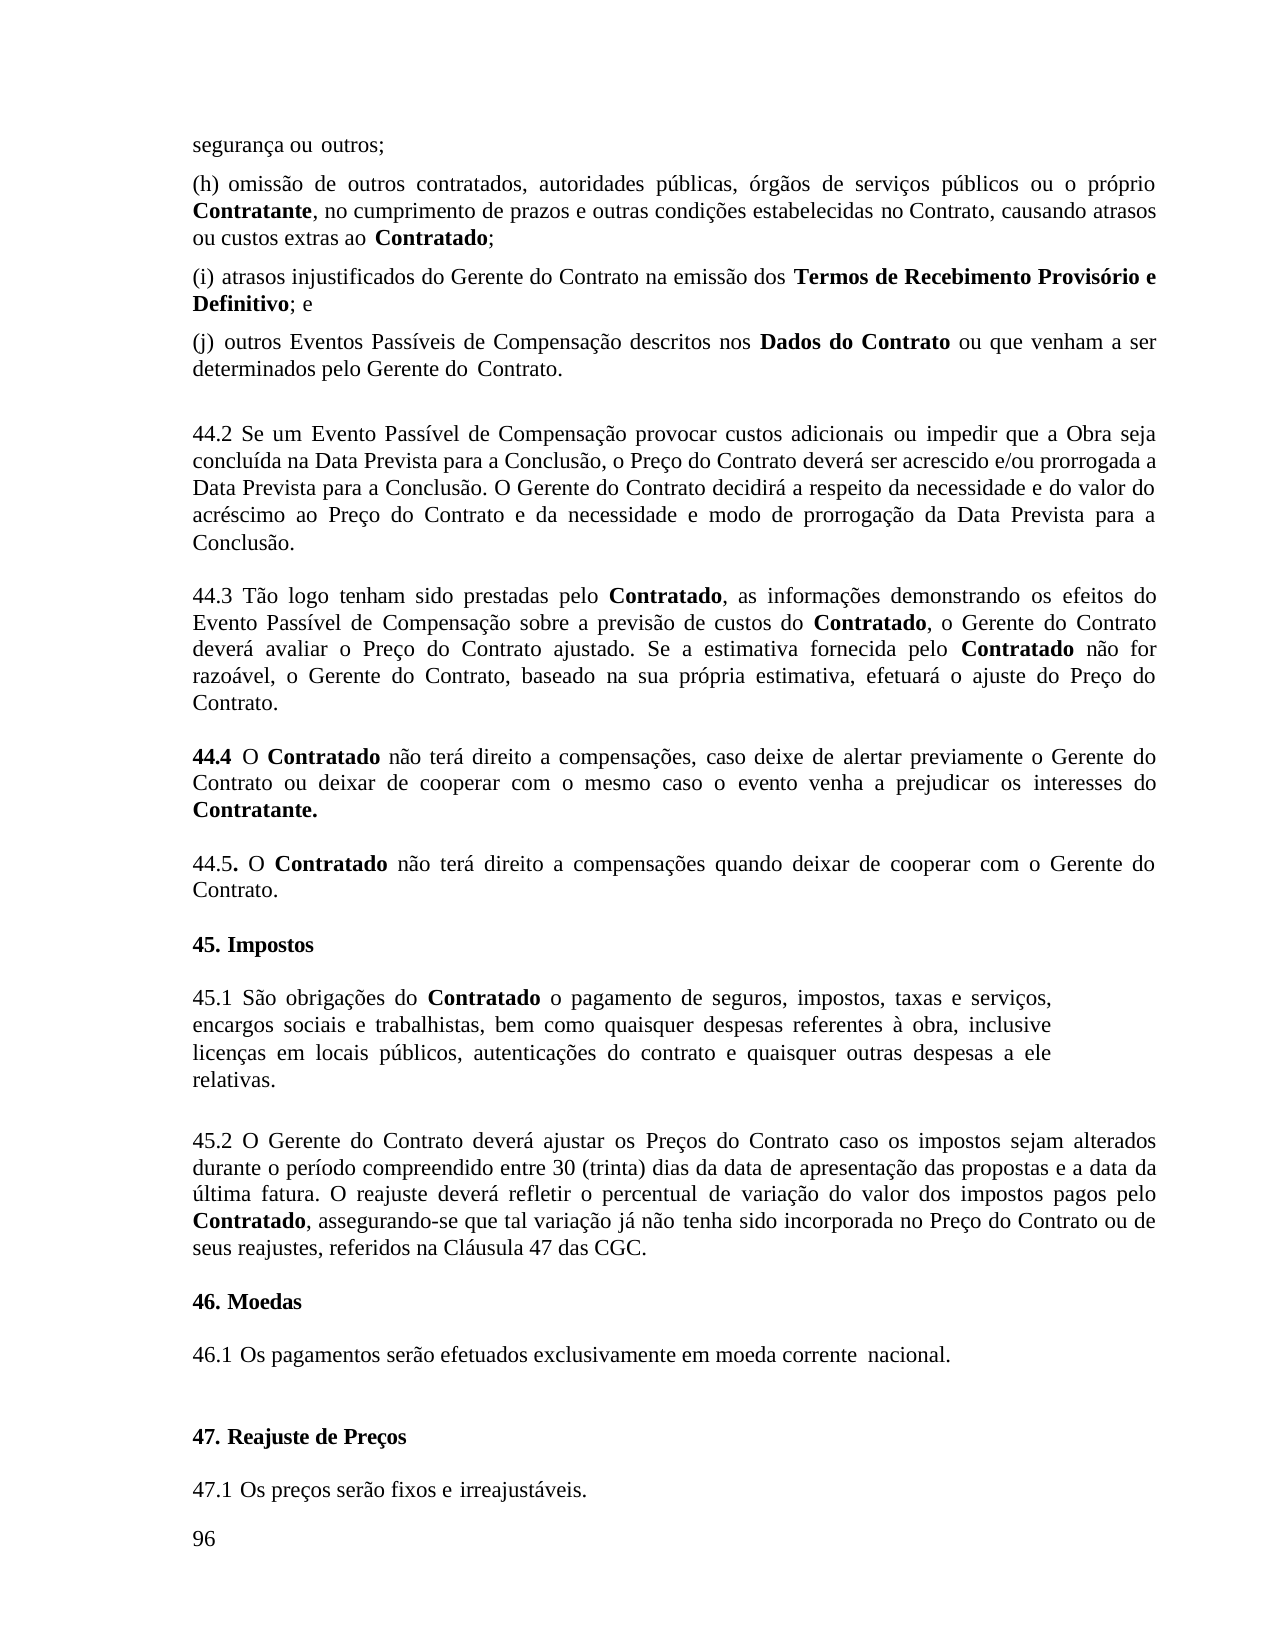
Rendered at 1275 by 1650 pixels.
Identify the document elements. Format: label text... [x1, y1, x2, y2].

subtitle Reajuste de Preços [192, 1423, 1158, 1449]
list Se um Evento Passível de Compensação provocar custos adicionais ou impedir que a Obra seja concluída na Data Prevista para a Conclusão, o Preço do Contrato deverá ser acrescido e/ou prorrogada a Data Prevista para a Conclusão. O Gerente do Contrato decidirá a respeito da necessidade e do valor do acréscimo ao Preço do Contrato e da necessidade e modo de prorrogação da Data Prevista para a Conclusão. [192, 420, 1157, 555]
subtitle Impostos [192, 931, 1158, 957]
list O Gerente do Contrato deverá ajustar os Preços do Contrato caso os impostos sejam alterados durante o período compreendido entre 30 (trinta) dias da data de apresentação das propostas e a data da última fatura. O reajuste deverá refletir o percentual de variação do valor dos impostos pagos pelo Contratado, assegurando-se que tal variação já não tenha sido incorporada no Preço do Contrato ou de seus reajustes, referidos na Cláusula 47 das CGC. [192, 1127, 1157, 1260]
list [192, 131, 1157, 158]
list Os preços serão fixos e irreajustáveis. [192, 1477, 1158, 1503]
list outros Eventos Passíveis de Compensação descritos nos Dados do Contrato ou que venham a ser determinados pelo Gerente do Contrato. [192, 328, 1157, 381]
text 44.5. O Contratado não terá direito a compensações quando deixar de cooperar com o Gerente do Contrato. [192, 850, 1157, 903]
list Os pagamentos serão efetuados exclusivamente em moeda corrente nacional. [192, 1342, 1158, 1368]
list atrasos injustificados do Gerente do Contrato na emissão dos Termos de Recebimento Provisório e Definitivo; e [192, 263, 1157, 316]
list Tão logo tenham sido prestadas pelo Contratado, as informações demonstrando os efeitos do Evento Passível de Compensação sobre a previsão de custos do Contratado, o Gerente do Contrato deverá avaliar o Preço do Contrato ajustado. Se a estimativa fornecida pelo Contratado não for razoável, o Gerente do Contrato, baseado na sua própria estimativa, efetuará o ajuste do Preço do Contrato. [192, 582, 1157, 715]
list São obrigações do Contratado o pagamento de seguros, impostos, taxas e serviços, encargos sociais e trabalhistas, bem como quaisquer despesas referentes à obra, inclusive licenças em locais públicos, autenticações do contrato e quaisquer outras despesas a ele relativas. [192, 984, 1053, 1092]
list omissão de outros contratados, autoridades públicas, órgãos de serviços públicos ou o próprio Contratante, no cumprimento de prazos e outras condições estabelecidas no Contrato, causando atrasos ou custos extras ao Contratado; [192, 170, 1157, 251]
subtitle Moedas [192, 1288, 1158, 1314]
list O Contratado não terá direito a compensações, caso deixe de alertar previamente o Gerente do Contrato ou deixar de cooperar com o mesmo caso o evento venha a prejudicar os interesses do Contratante. [192, 743, 1157, 822]
